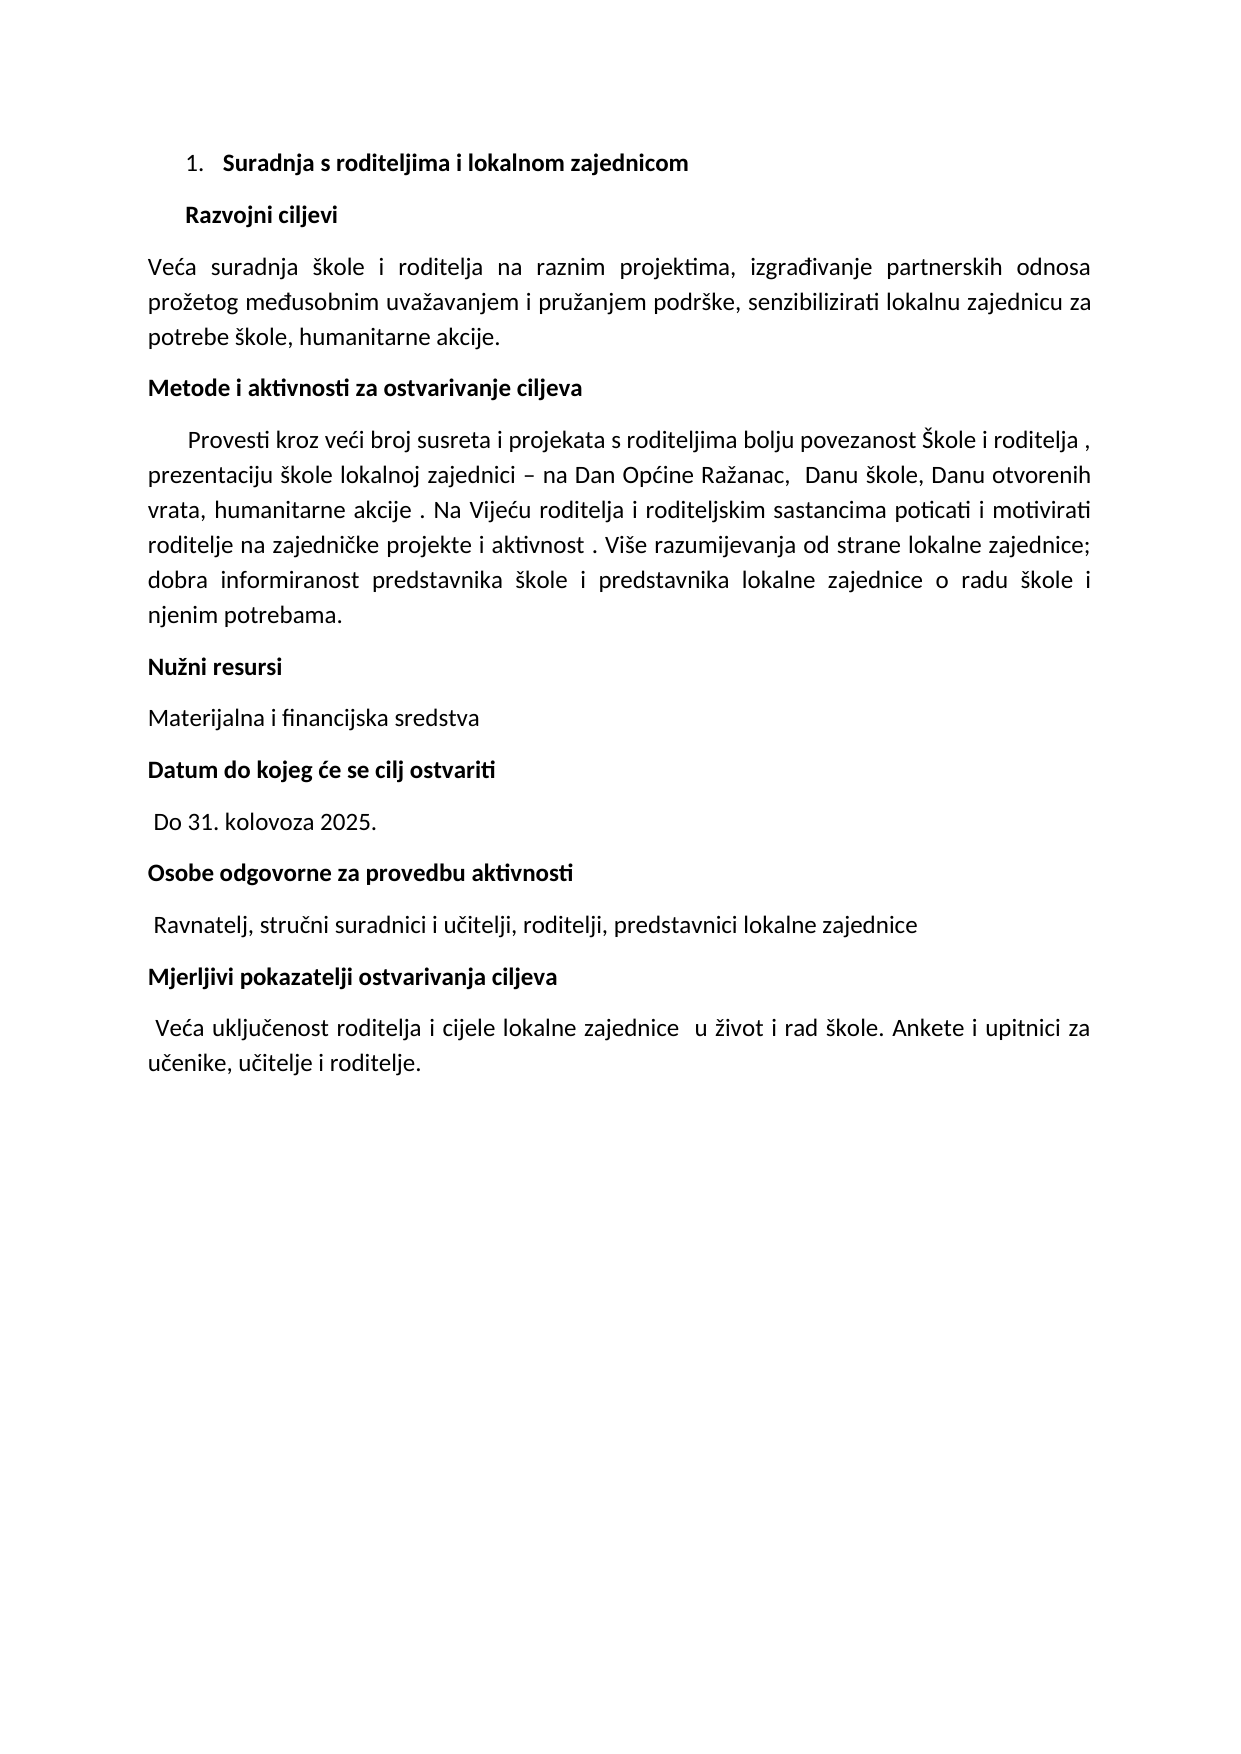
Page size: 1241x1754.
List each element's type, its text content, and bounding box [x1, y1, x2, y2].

text Mjerljivi pokazatelji ostvarivanja ciljeva [148, 961, 1093, 991]
text Veća uključenost roditelja i cijele lokalne zajednice u život i rad škole. Ankete i upitnici za učenike, učitelje i roditelje. [148, 1013, 1093, 1078]
text Metode i aktivnosti za ostvarivanje ciljeva [148, 373, 1093, 403]
text Datum do kojeg će se cilj ostvariti [148, 754, 1093, 785]
text Veća suradnja škole i roditelja na raznim projektima, izgrađivanje partnerskih odnosa prožetog međusobnim uvažavanjem i pružanjem podrške, senzibilizirati lokalnu zajednicu za potrebe škole, humanitarne akcije. [148, 251, 1093, 351]
text Provesti kroz veći broj susreta i projekata s roditeljima bolju povezanost Škole i roditelja , prezentaciju škole lokalnoj zajednici – na Dan Općine Ražanac, Danu škole, Danu otvorenih vrata, humanitarne akcije . Na Vijeću roditelja i roditeljskim sastancima poticati i motivirati roditelje na zajedničke projekte i aktivnost . Više razumijevanja od strane lokalne zajednice; dobra informiranost predstavnika škole i predstavnika lokalne zajednice o radu škole i njenim potrebama. [148, 424, 1093, 630]
text Nužni resursi [148, 651, 1093, 681]
text Osobe odgovorne za provedbu aktivnosti [148, 858, 1093, 888]
list Suradnja s roditeljima i lokalnom zajednicom [185, 148, 1093, 178]
text Do 31. kolovoza 2025. [148, 806, 1093, 836]
text Materijalna i financijska sredstva [148, 703, 1093, 733]
text Ravnatelj, stručni suradnici i učitelji, roditelji, predstavnici lokalne zajednice [148, 909, 1093, 940]
text Razvojni ciljevi [185, 199, 1093, 230]
